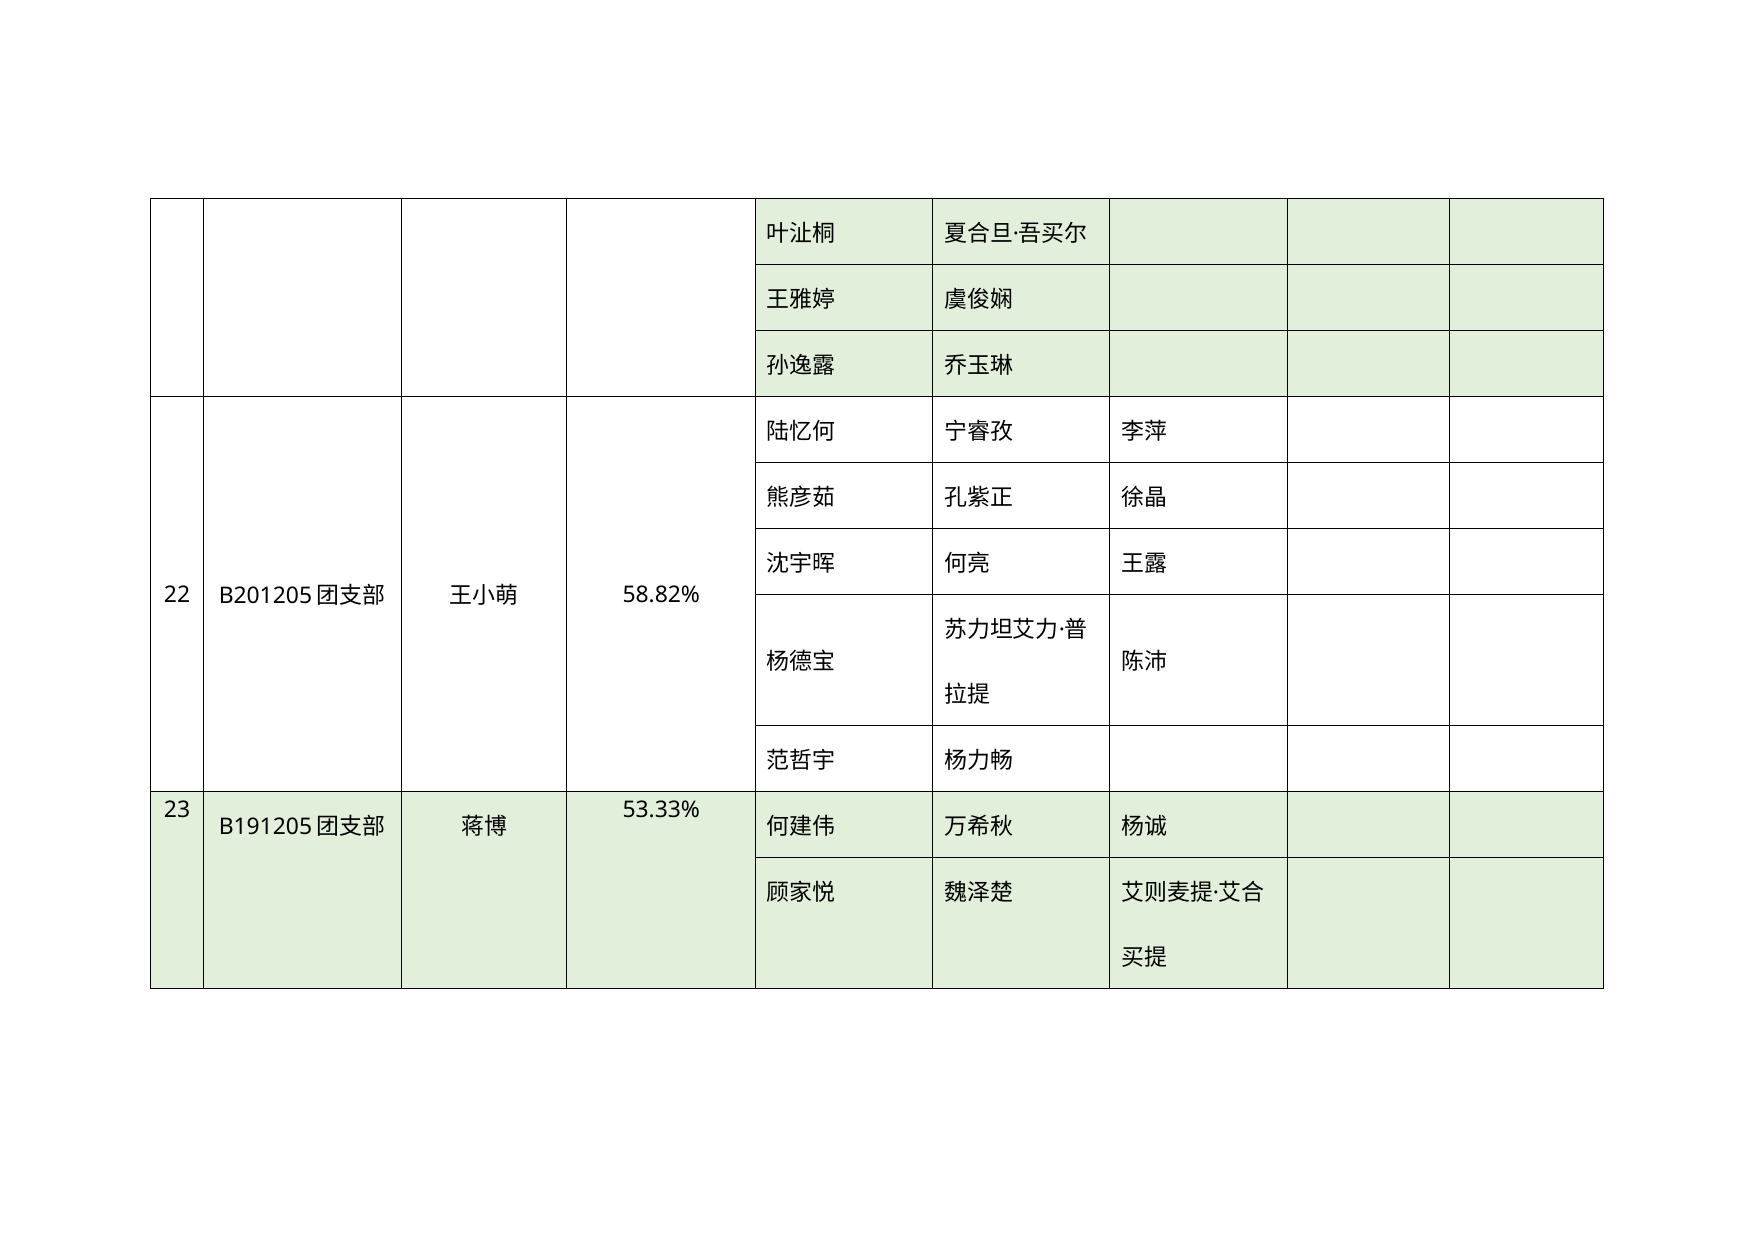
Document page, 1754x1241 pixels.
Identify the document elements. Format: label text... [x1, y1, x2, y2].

table_cell 王露 [1110, 529, 1287, 594]
table_cell [1110, 726, 1287, 791]
table_cell 58.82% [567, 397, 755, 791]
table_cell [1450, 595, 1603, 725]
table_cell [1450, 529, 1603, 594]
table_cell 23 [151, 792, 203, 988]
table_cell 李萍 [1110, 397, 1287, 462]
table_cell [1450, 726, 1603, 791]
table_cell [1450, 397, 1603, 462]
table_cell 王雅婷 [756, 265, 932, 330]
table_cell [1288, 726, 1449, 791]
table_cell [1288, 199, 1449, 264]
table_cell 熊彦茹 [756, 463, 932, 528]
table_cell [1110, 265, 1287, 330]
table_cell 53.33% [567, 792, 755, 988]
table_cell [1288, 331, 1449, 396]
table_cell 虞俊娴 [933, 265, 1109, 330]
table_cell [1288, 792, 1449, 857]
table_cell 杨诚 [1110, 792, 1287, 857]
table_cell [1288, 529, 1449, 594]
table_cell 沈宇晖 [756, 529, 932, 594]
table_cell [1450, 858, 1603, 988]
table_cell B191205团支部 [204, 792, 401, 988]
table_cell 杨力畅 [933, 726, 1109, 791]
table_cell 魏泽楚 [933, 858, 1109, 988]
table_cell B201205团支部 [204, 397, 401, 791]
table_cell [1288, 595, 1449, 725]
table_cell [1450, 199, 1603, 264]
table_cell [1450, 265, 1603, 330]
table_cell 孔紫正 [933, 463, 1109, 528]
table_cell 何建伟 [756, 792, 932, 857]
table_cell [1288, 265, 1449, 330]
table_cell 苏力坦艾力·普拉提 [933, 595, 1109, 725]
table_cell [1288, 463, 1449, 528]
table_cell 万希秋 [933, 792, 1109, 857]
table_cell 艾则麦提·艾合买提 [1110, 858, 1287, 988]
table_cell [1288, 858, 1449, 988]
table_cell 范哲宇 [756, 726, 932, 791]
table_cell 杨德宝 [756, 595, 932, 725]
table_cell 何亮 [933, 529, 1109, 594]
table_cell 孙逸露 [756, 331, 932, 396]
table_cell 王小萌 [402, 397, 566, 791]
table_cell [1450, 792, 1603, 857]
table_cell 陆忆何 [756, 397, 932, 462]
table_cell [1288, 397, 1449, 462]
table_cell 叶沚桐 [756, 199, 932, 264]
table_cell [1110, 199, 1287, 264]
table_cell 乔玉琳 [933, 331, 1109, 396]
table_cell 22 [151, 397, 203, 791]
table_cell 夏合旦·吾买尔 [933, 199, 1109, 264]
table_cell 顾家悦 [756, 858, 932, 988]
table_cell 宁睿孜 [933, 397, 1109, 462]
table_cell 蒋博 [402, 792, 566, 988]
table_cell [1110, 331, 1287, 396]
table_cell [1450, 331, 1603, 396]
table_cell [1450, 463, 1603, 528]
table_cell 陈沛 [1110, 595, 1287, 725]
table_cell 徐晶 [1110, 463, 1287, 528]
